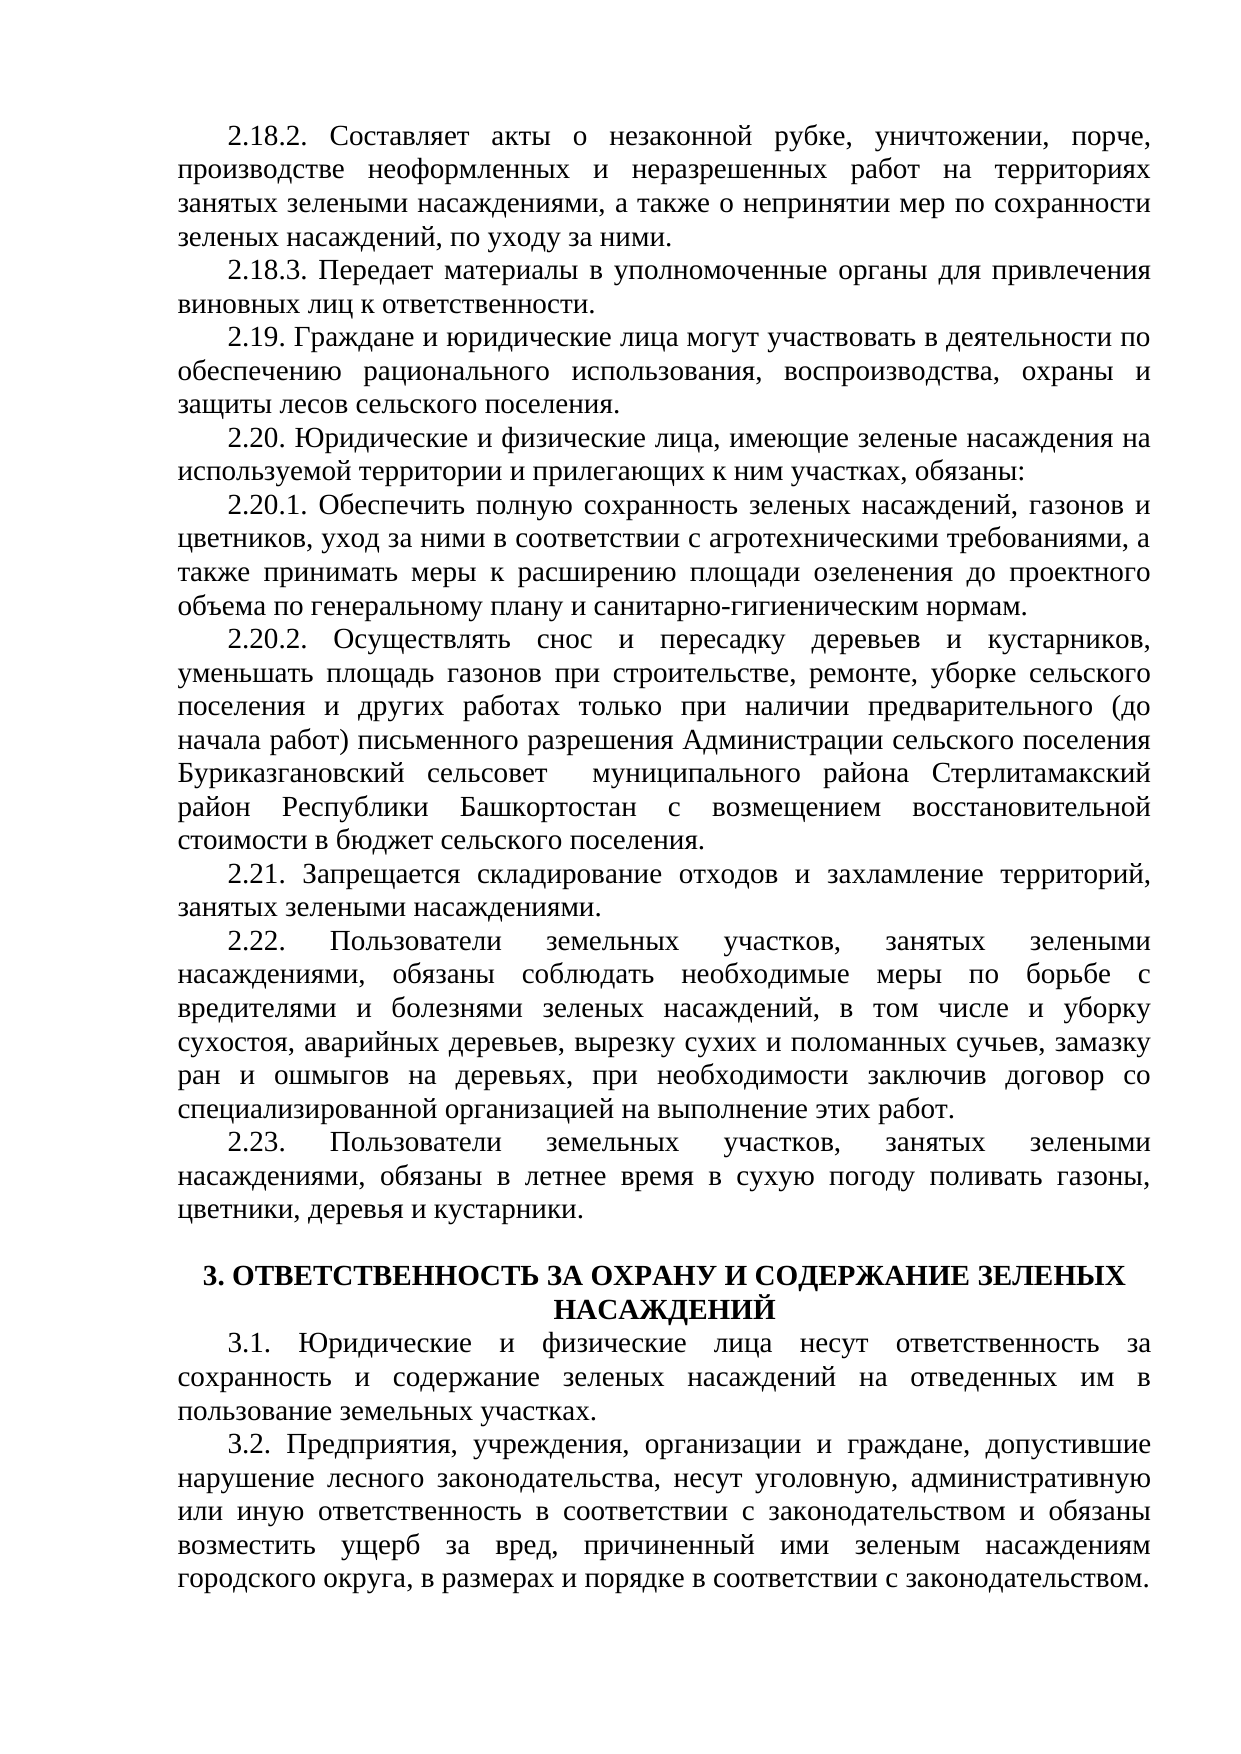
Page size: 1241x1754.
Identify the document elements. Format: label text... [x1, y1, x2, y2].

text 2.18.2. Составляет акты о незаконной рубке, уничтожении, порче, производстве неоформленных и неразрешенных работ на территориях занятых зелеными насаждениями, а также о непринятии мер по сохранности зеленых насаждений, по уходу за ними. [177, 118, 1152, 252]
text 2.21. Запрещается складирование отходов и захламление территорий, занятых зелеными насаждениями. [177, 856, 1152, 923]
text 2.22. Пользователи земельных участков, занятых зелеными насаждениями, обязаны соблюдать необходимые меры по борьбе с вредителями и болезнями зеленых насаждений, в том числе и уборку сухостоя, аварийных деревьев, вырезку сухих и поломанных сучьев, замазку ран и ошмыгов на деревьях, при необходимости заключив договор со специализированной организацией на выполнение этих работ. [177, 923, 1152, 1124]
text 3. ОТВЕТСТВЕННОСТЬ ЗА ОХРАНУ И СОДЕРЖАНИЕ ЗЕЛЕНЫХ НАСАЖДЕНИЙ [177, 1225, 1152, 1326]
text 2.19. Граждане и юридические лица могут участвовать в деятельности по обеспечению рационального использования, воспроизводства, охраны и защиты лесов сельского поселения. [177, 319, 1152, 420]
text 2.23. Пользователи земельных участков, занятых зелеными насаждениями, обязаны в летнее время в сухую погоду поливать газоны, цветники, деревья и кустарники. [177, 1124, 1152, 1225]
text 2.18.3. Передает материалы в уполномоченные органы для привлечения виновных лиц к ответственности. [177, 252, 1152, 319]
text 3.2. Предприятия, учреждения, организации и граждане, допустившие нарушение лесного законодательства, несут уголовную, административную или иную ответственность в соответствии с законодательством и обязаны возместить ущерб за вред, причиненный ими зеленым насаждениям городского округа, в размерах и порядке в соответствии с законодательством. [177, 1426, 1152, 1594]
text 3.1. Юридические и физические лица несут ответственность за сохранность и содержание зеленых насаждений на отведенных им в пользование земельных участках. [177, 1326, 1152, 1426]
text 2.20. Юридические и физические лица, имеющие зеленые насаждения на используемой территории и прилегающих к ним участках, обязаны: [177, 420, 1152, 487]
text 2.20.2. Осуществлять снос и пересадку деревьев и кустарников, уменьшать площадь газонов при строительстве, ремонте, уборке сельского поселения и других работах только при наличии предварительного (до начала работ) письменного разрешения Администрации сельского поселения Буриказгановский сельсовет муниципального района Стерлитамакский район Республики Башкортостан с возмещением восстановительной стоимости в бюджет сельского поселения. [177, 621, 1152, 856]
text 2.20.1. Обеспечить полную сохранность зеленых насаждений, газонов и цветников, уход за ними в соответствии с агротехническими требованиями, а также принимать меры к расширению площади озеленения до проектного объема по генеральному плану и санитарно-гигиеническим нормам. [177, 487, 1152, 621]
